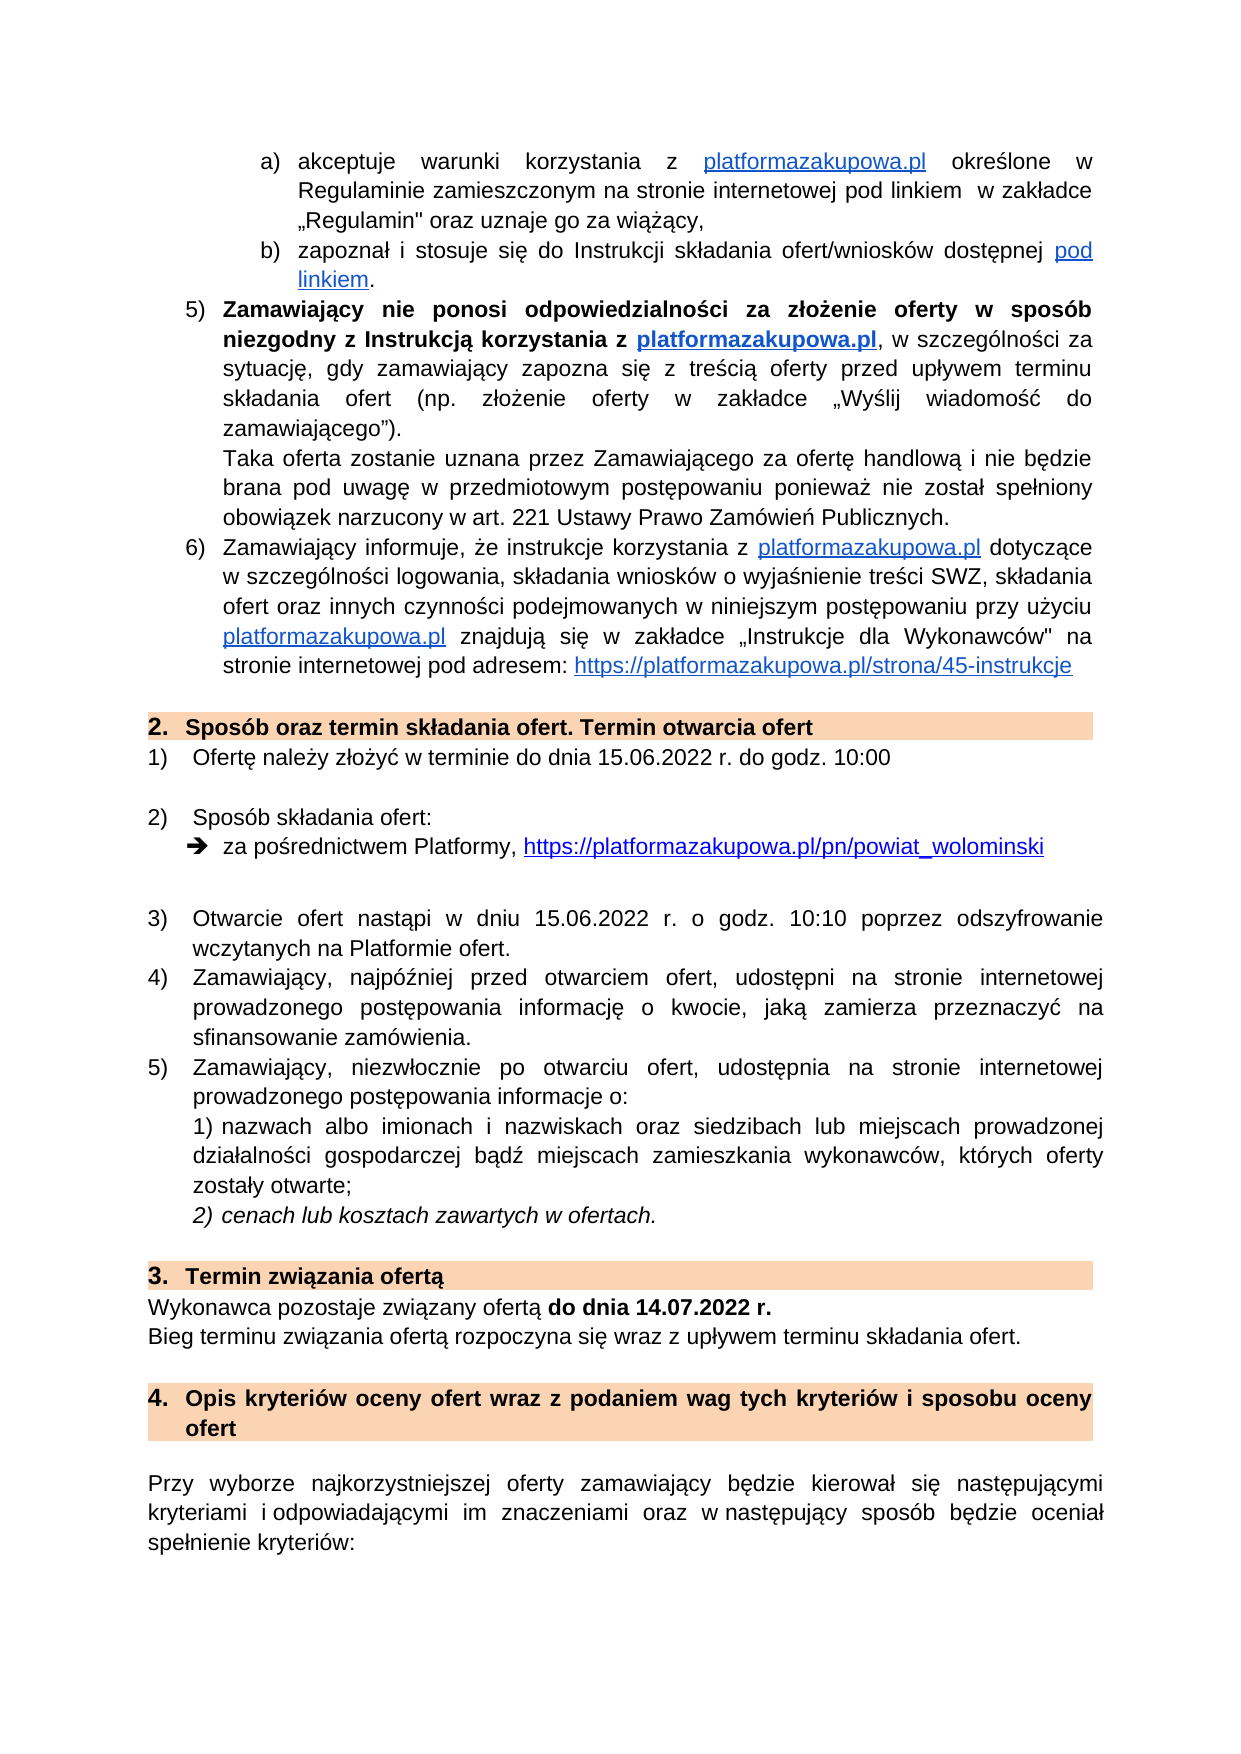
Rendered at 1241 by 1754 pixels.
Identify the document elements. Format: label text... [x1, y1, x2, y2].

list Zamawiający informuje, że instrukcje korzystania z platformazakupowa.pl dotyczące w szczególności logowania, składania wniosków o wyjaśnienie treści SWZ, składania ofert oraz innych czynności podejmowanych w niniejszym postępowaniu przy użyciu platformazakupowa.pl znajdują się w zakładce „Instrukcje dla Wykonawców" na stronie internetowej pod adresem: https://platformazakupowa.pl/strona/45-instrukcje [185, 533, 1093, 679]
list akceptuje warunki korzystania z platformazakupowa.pl określone w Regulaminie zamieszczonym na stronie internetowej pod linkiem w zakładce „Regulamin" oraz uznaje go za wiążący, [260, 148, 1093, 233]
text Przy wyborze najkorzystniejszej oferty zamawiający będzie kierował się następującymi kryteriami i odpowiadającymi im znaczeniami oraz w następujący sposób będzie oceniał spełnienie kryteriów: [148, 1469, 1104, 1555]
list Zamawiający nie ponosi odpowiedzialności za złożenie oferty w sposób niezgodny z Instrukcją korzystania z platformazakupowa.pl, w szczególności za sytuację, gdy zamawiający zapozna się z treścią oferty przed upływem terminu składania ofert (np. złożenie oferty w zakładce „Wyślij wiadomość do zamawiającego”). Taka oferta zostanie uznana przez Zamawiającego za ofertę handlową i nie będzie brana pod uwagę w przedmiotowym postępowaniu ponieważ nie został spełniony obowiązek narzucony w art. 221 Ustawy Prawo Zamówień Publicznych. [185, 296, 1093, 530]
list zapoznał i stosuje się do Instrukcji składania ofert/wniosków dostępnej pod linkiem. [260, 237, 1093, 293]
text Bieg terminu związania ofertą rozpoczyna się wraz z upływem terminu składania ofert. [148, 1323, 1104, 1350]
list Zamawiający, najpóźniej przed otwarciem ofert, udostępni na stronie internetowej prowadzonego postępowania informację o kwocie, jaką zamierza przeznaczyć na sfinansowanie zamówienia. [148, 964, 1104, 1050]
list Sposób składania ofert: [147, 803, 1104, 830]
list Otwarcie ofert nastąpi w dniu 15.06.2022 r. o godz. 10:10 poprzez odszyfrowanie wczytanych na Platformie ofert. [147, 905, 1104, 961]
text 1) nazwach albo imionach i nazwiskach oraz siedzibach lub miejscach prowadzonej działalności gospodarczej bądź miejscach zamieszkania wykonawców, których oferty zostały otwarte; [193, 1113, 1104, 1198]
list Zamawiający, niezwłocznie po otwarciu ofert, udostępnia na stronie internetowej prowadzonego postępowania informacje o: [148, 1053, 1104, 1109]
list Opis kryteriów oceny ofert wraz z podaniem wag tych kryteriów i sposobu oceny ofert [148, 1383, 1093, 1441]
list Sposób oraz termin składania ofert. Termin otwarcia ofert [148, 712, 1093, 740]
list Termin związania ofertą [148, 1261, 1093, 1290]
text 2) cenach lub kosztach zawartych w ofertach. [193, 1202, 1104, 1228]
list za pośrednictwem Platformy, https://platformazakupowa.pl/pn/powiat_wolominski [185, 833, 1104, 859]
text Wykonawca pozostaje związany ofertą do dnia 14.07.2022 r. [148, 1294, 1104, 1320]
list Ofertę należy złożyć w terminie do dnia 15.06.2022 r. do godz. 10:00 [147, 744, 1104, 770]
